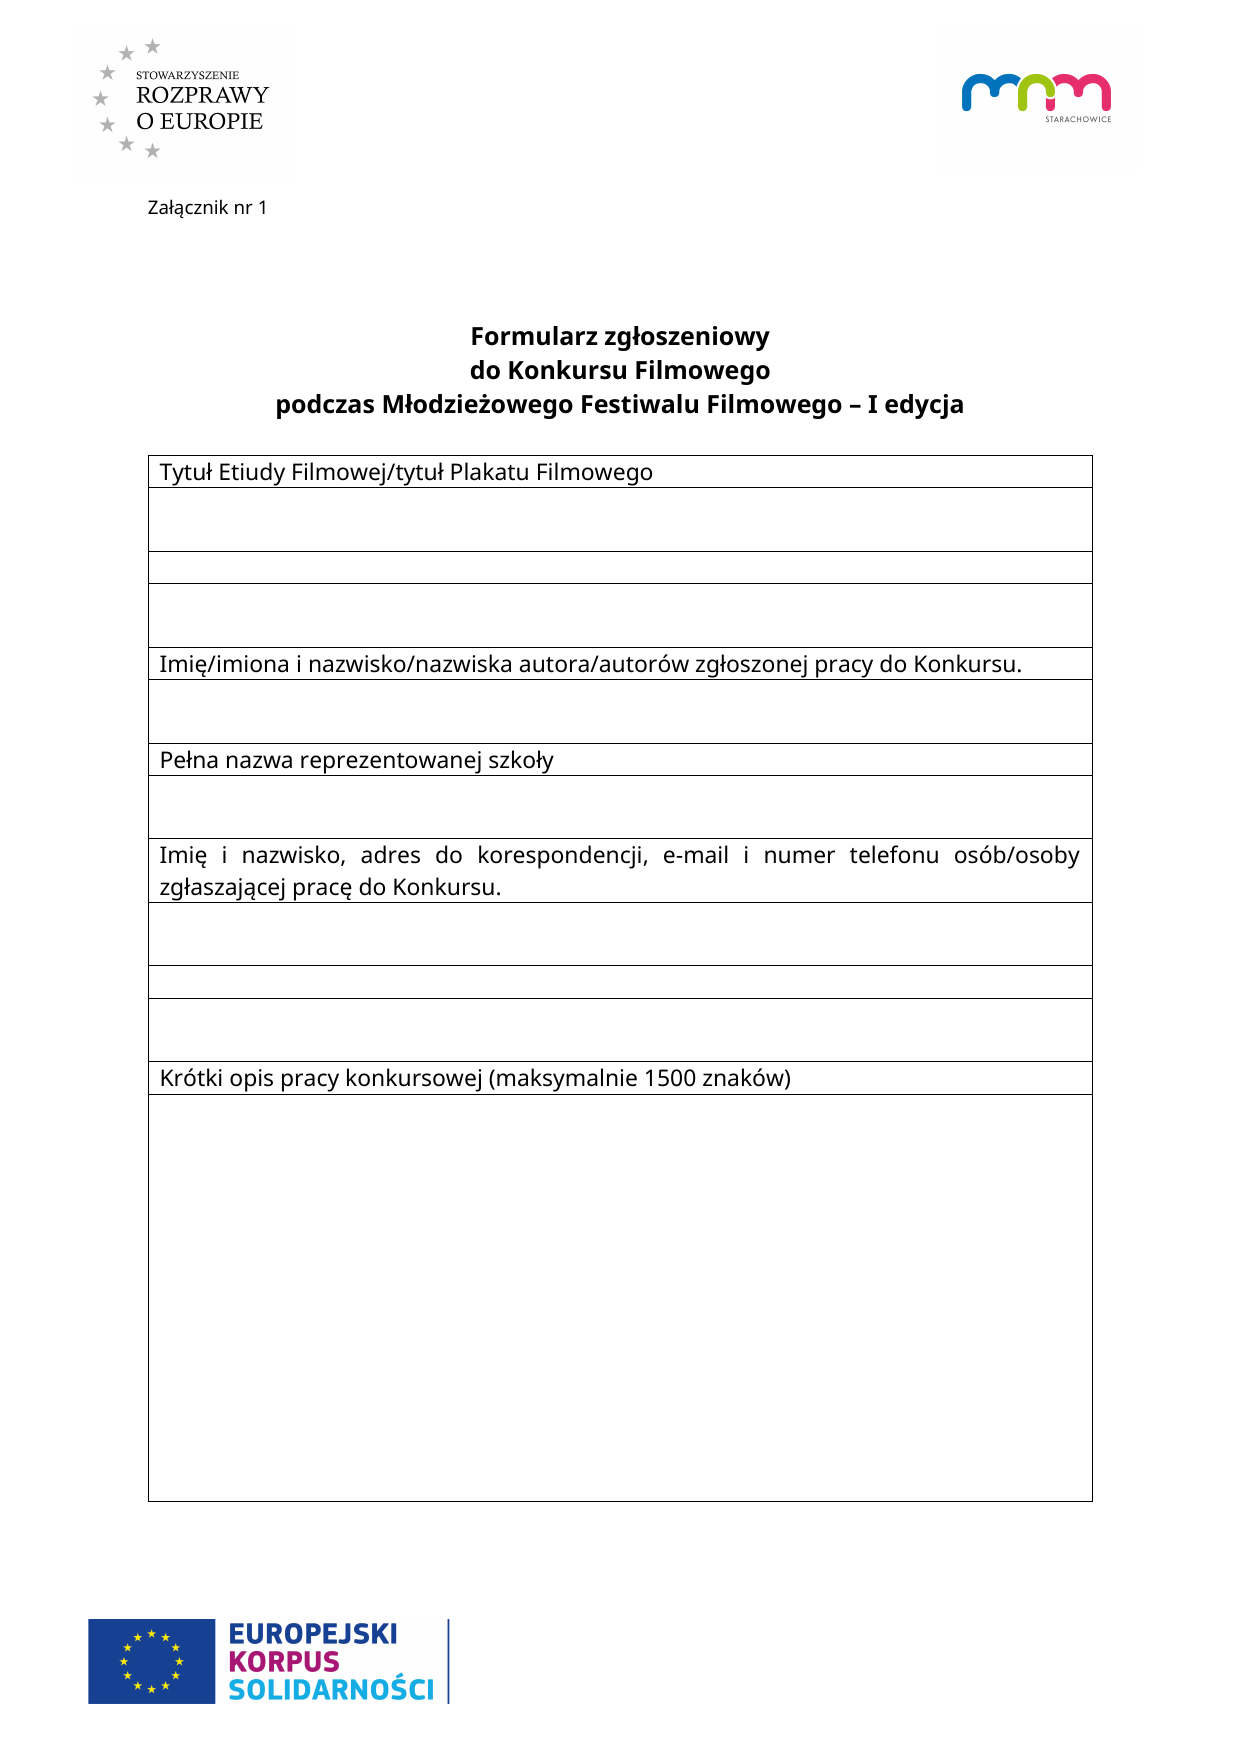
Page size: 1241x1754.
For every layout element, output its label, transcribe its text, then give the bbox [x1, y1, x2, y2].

table_cell [149, 680, 1092, 742]
table_cell Imię i nazwisko, adres do korespondencji, e-mail i numer telefonu osób/osoby zgłaszającej pracę do Konkursu. [149, 839, 1092, 902]
table_cell [149, 903, 1092, 965]
picture [88, 1619, 450, 1704]
text Załącznik nr 1 [148, 194, 1093, 219]
picture [72, 26, 295, 179]
table_cell Imię/imiona i nazwisko/nazwiska autora/autorów zgłoszonej pracy do Konkursu. [149, 648, 1092, 679]
picture [936, 26, 1139, 170]
text Formularz zgłoszeniowy [148, 319, 1093, 353]
text do Konkursu Filmowego [148, 353, 1093, 387]
table_cell [149, 999, 1092, 1061]
table_cell [149, 1095, 1092, 1501]
text podczas Młodzieżowego Festiwalu Filmowego – I edycja [148, 387, 1093, 421]
table_cell [149, 552, 1092, 583]
table_cell [149, 776, 1092, 838]
table_header Tytuł Etiudy Filmowej/tytuł Plakatu Filmowego [149, 456, 1092, 487]
table_cell Krótki opis pracy konkursowej (maksymalnie 1500 znaków) [149, 1062, 1092, 1093]
table_cell [149, 966, 1092, 998]
table_cell [149, 488, 1092, 551]
table_cell Pełna nazwa reprezentowanej szkoły [149, 744, 1092, 775]
table_cell [149, 584, 1092, 647]
